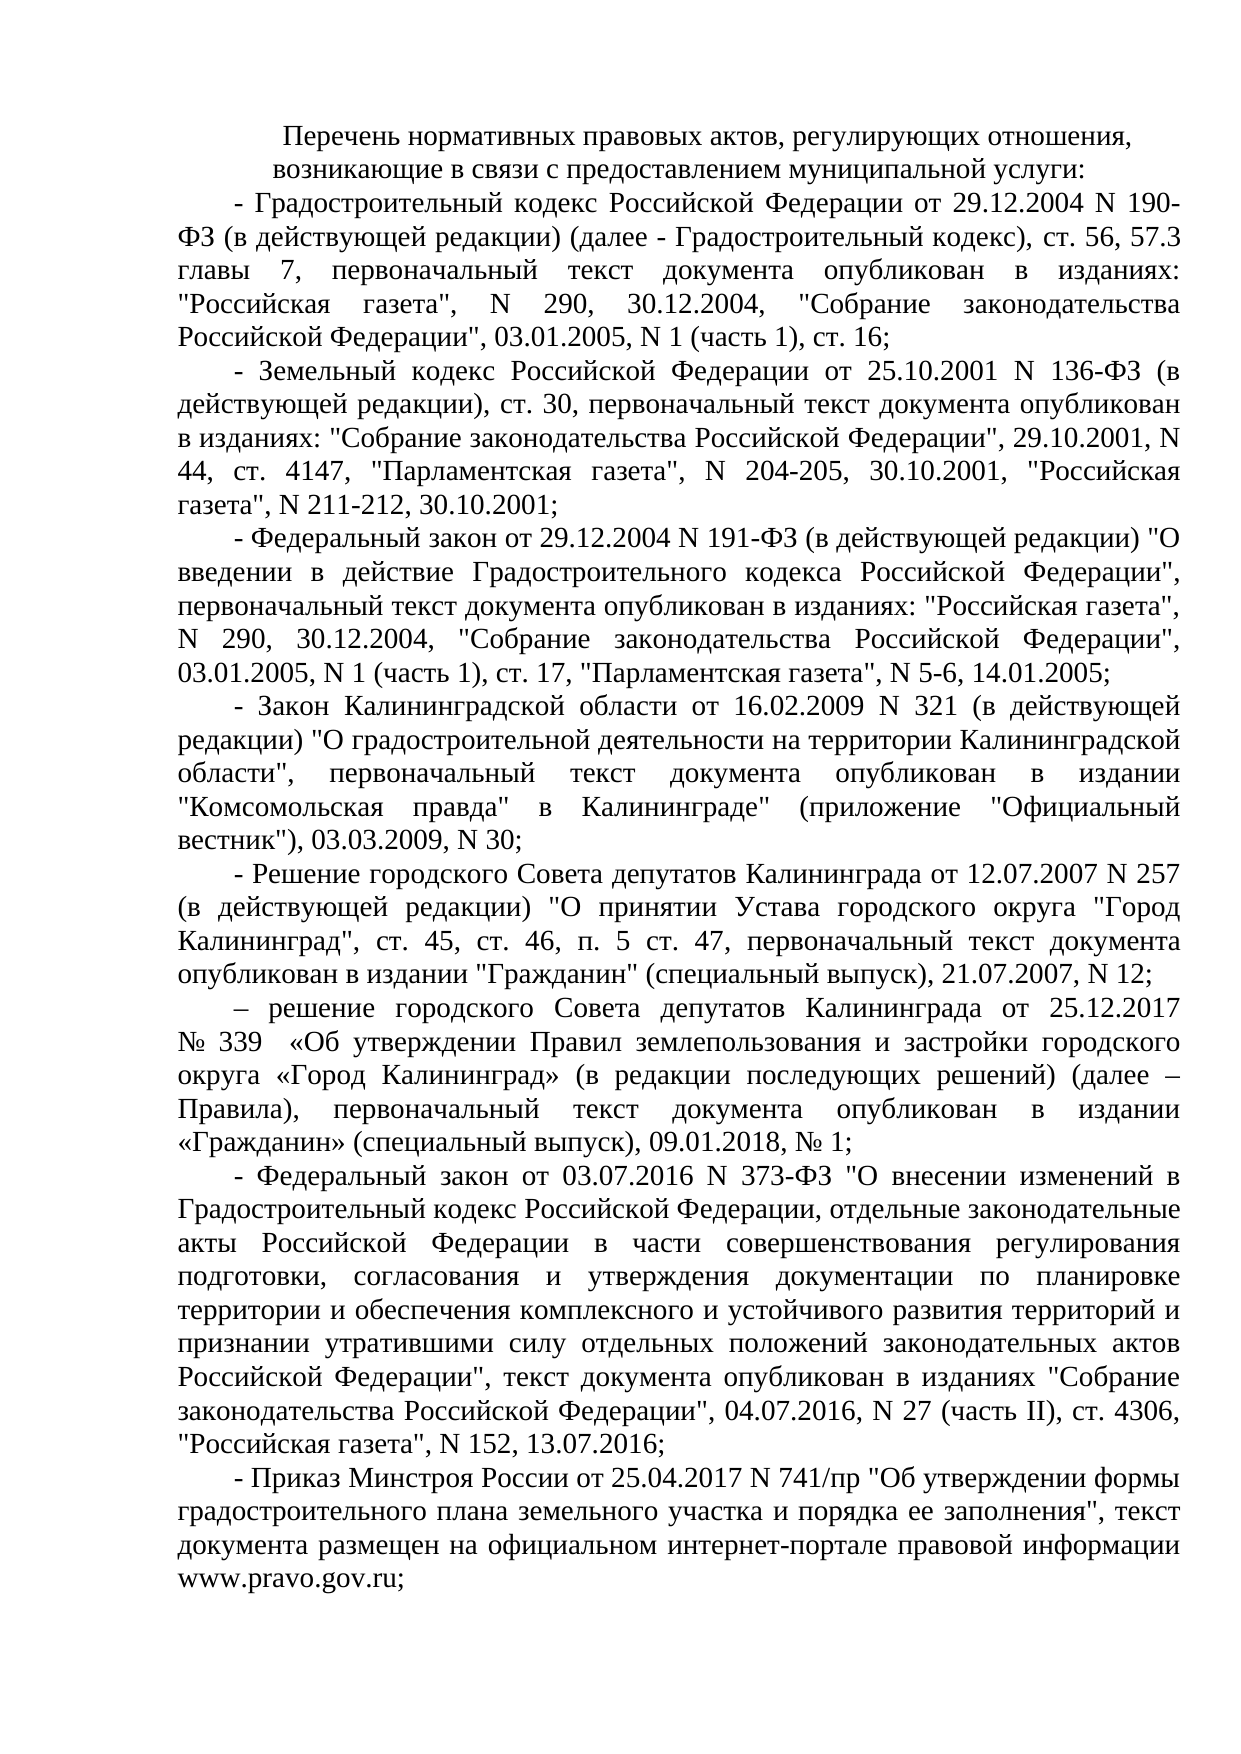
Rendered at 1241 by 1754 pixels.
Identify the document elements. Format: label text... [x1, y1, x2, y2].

text - Решение городского Совета депутатов Калининграда от 12.07.2007 N 257 (в действующей редакции) "О принятии Устава городского округа "Город Калининград", ст. 45, ст. 46, п. 5 ст. 47, первоначальный текст документа опубликован в издании "Гражданин" (специальный выпуск), 21.07.2007, N 12; [177, 856, 1181, 990]
text - Федеральный закон от 29.12.2004 N 191-ФЗ (в действующей редакции) "О введении в действие Градостроительного кодекса Российской Федерации", первоначальный текст документа опубликован в изданиях: "Российская газета", N 290, 30.12.2004, "Собрание законодательства Российской Федерации", 03.01.2005, N 1 (часть 1), ст. 17, "Парламентская газета", N 5-6, 14.01.2005; [177, 521, 1181, 688]
text – решение городского Совета депутатов Калининграда от 25.12.2017 № 339 «Об утверждении Правил землепользования и застройки городского округа «Город Калининград» (в редакции последующих решений) (далее – Правила), первоначальный текст документа опубликован в издании «Гражданин» (специальный выпуск), 09.01.2018, № 1; [177, 990, 1181, 1158]
text - Градостроительный кодекс Российской Федерации от 29.12.2004 N 190-ФЗ (в действующей редакции) (далее - Градостроительный кодекс), ст. 56, 57.3 главы 7, первоначальный текст документа опубликован в изданиях: "Российская газета", N 290, 30.12.2004, "Собрание законодательства Российской Федерации", 03.01.2005, N 1 (часть 1), ст. 16; [177, 185, 1181, 353]
text - Закон Калининградской области от 16.02.2009 N 321 (в действующей редакции) "О градостроительной деятельности на территории Калининградской области", первоначальный текст документа опубликован в издании "Комсомольская правда" в Калининграде" (приложение "Официальный вестник"), 03.03.2009, N 30; [177, 688, 1181, 856]
text Перечень нормативных правовых актов, регулирующих отношения, возникающие в связи с предоставлением муниципальной услуги: [177, 118, 1181, 185]
text - Земельный кодекс Российской Федерации от 25.10.2001 N 136-ФЗ (в действующей редакции), ст. 30, первоначальный текст документа опубликован в изданиях: "Собрание законодательства Российской Федерации", 29.10.2001, N 44, ст. 4147, "Парламентская газета", N 204-205, 30.10.2001, "Российская газета", N 211-212, 30.10.2001; [177, 353, 1181, 521]
text - Приказ Минстроя России от 25.04.2017 N 741/пр "Об утверждении формы градостроительного плана земельного участка и порядка ее заполнения", текст документа размещен на официальном интернет-портале правовой информации www.pravo.gov.ru; [177, 1460, 1181, 1594]
text - Федеральный закон от 03.07.2016 N 373-ФЗ "О внесении изменений в Градостроительный кодекс Российской Федерации, отдельные законодательные акты Российской Федерации в части совершенствования регулирования подготовки, согласования и утверждения документации по планировке территории и обеспечения комплексного и устойчивого развития территорий и признании утратившими силу отдельных положений законодательных актов Российской Федерации", текст документа опубликован в изданиях "Собрание законодательства Российской Федерации", 04.07.2016, N 27 (часть II), ст. 4306, "Российская газета", N 152, 13.07.2016; [177, 1158, 1181, 1460]
